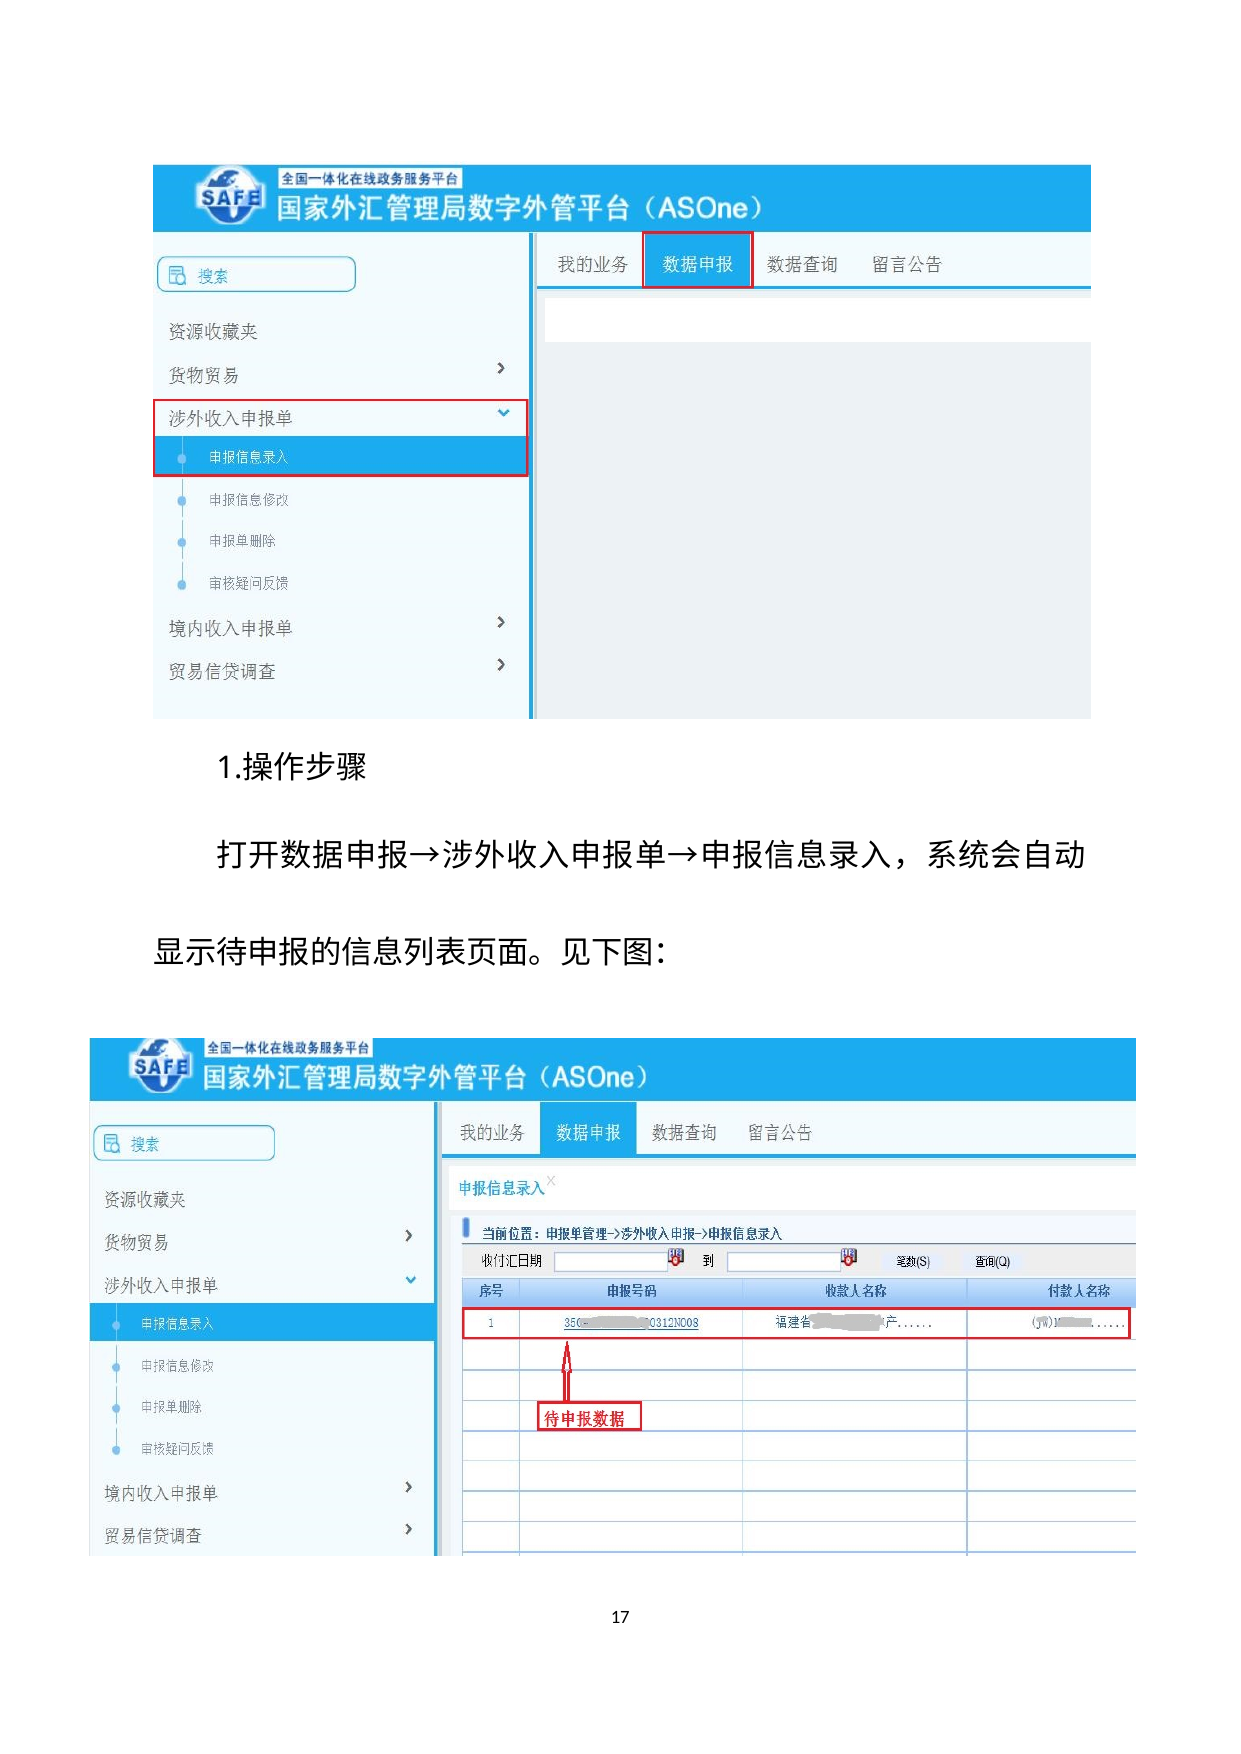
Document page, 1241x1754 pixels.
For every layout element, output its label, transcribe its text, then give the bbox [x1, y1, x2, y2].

text 打开数据申报→涉外收入申报单→申报信息录入，系统会自动显示待申报的信息列表页面。见下图： [153, 820, 1087, 982]
picture [89, 1038, 1136, 1556]
picture [153, 161, 1091, 719]
text 1.操作步骤 [153, 732, 1087, 797]
